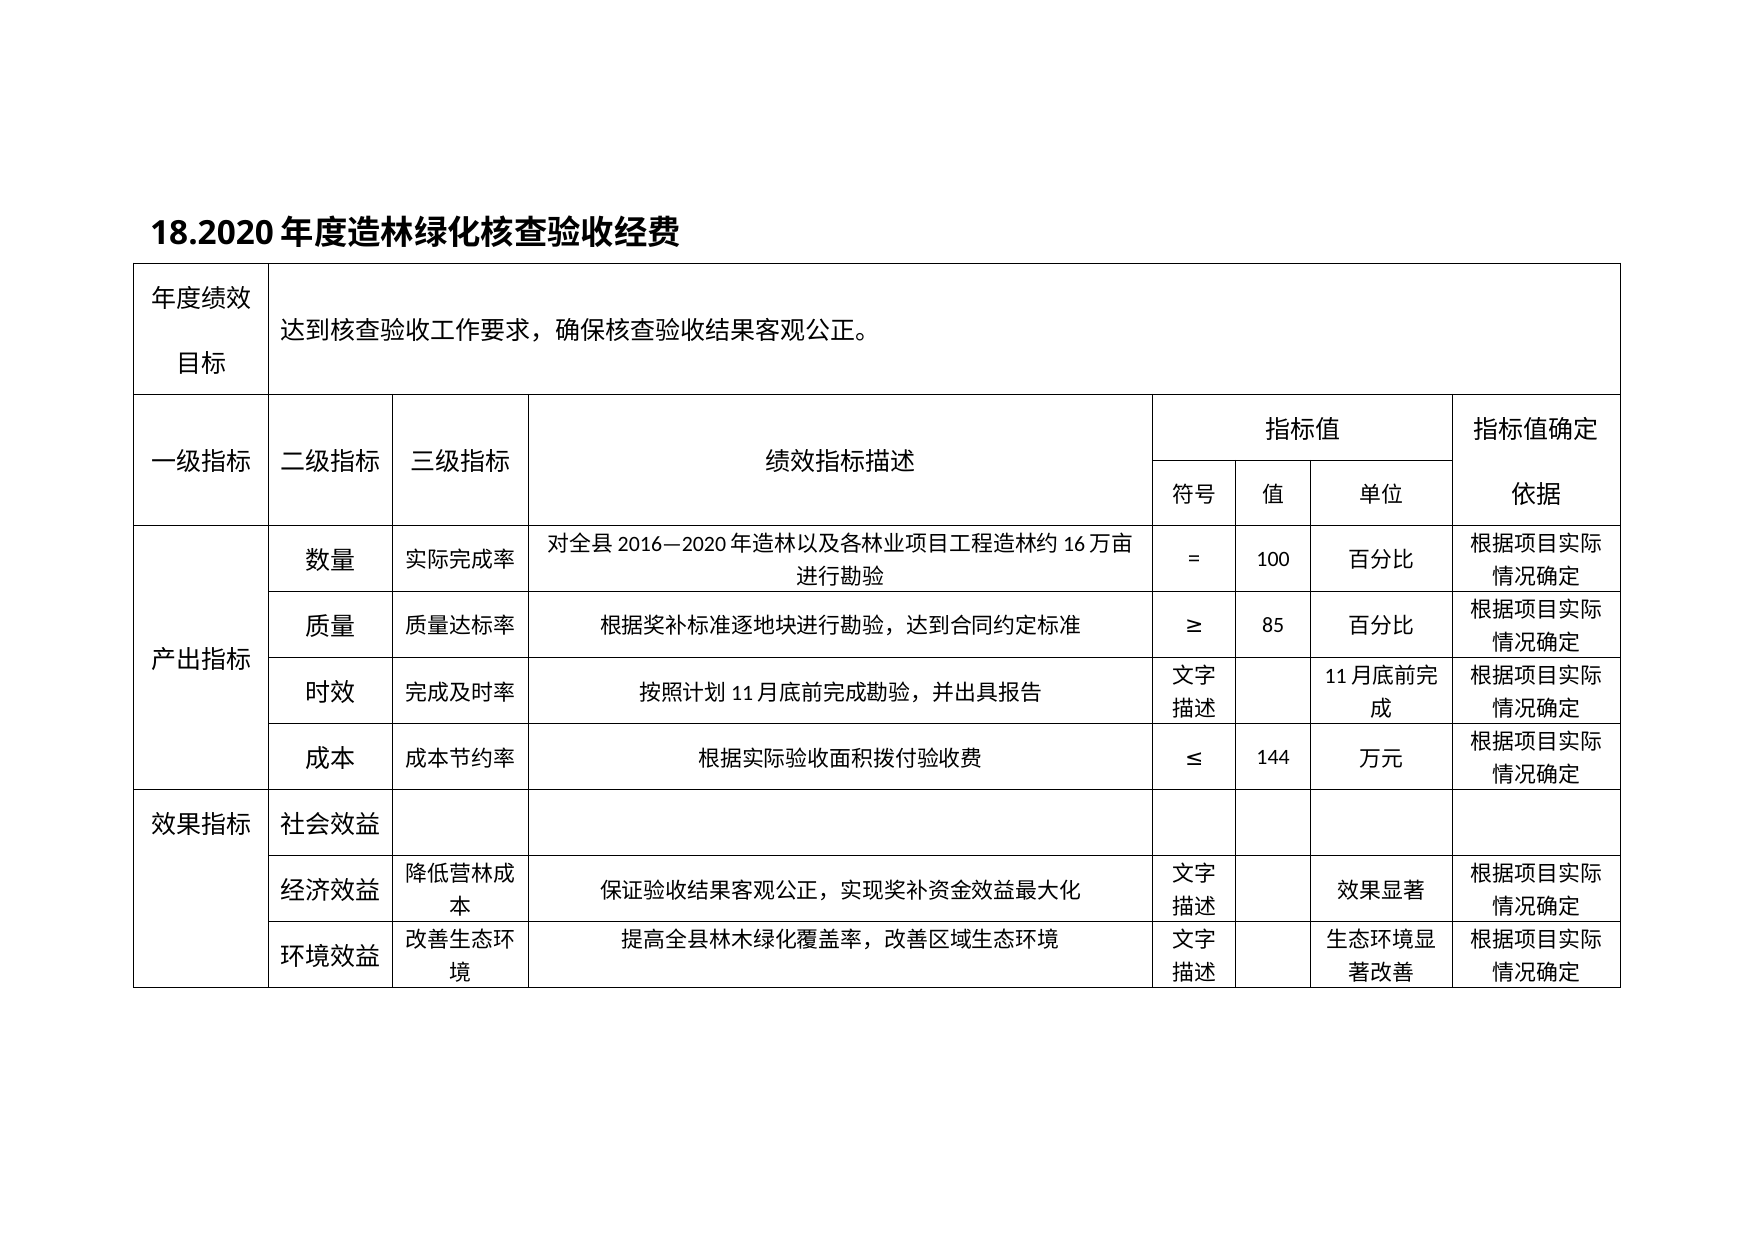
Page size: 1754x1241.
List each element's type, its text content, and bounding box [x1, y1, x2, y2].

table_cell 指标值确定依据 [1453, 395, 1620, 525]
table_cell 成本节约率 [393, 724, 528, 789]
table_cell 质量 [269, 592, 392, 657]
table_cell [393, 790, 528, 855]
table_cell 效果显著 [1311, 856, 1452, 921]
table_cell 数量 [269, 526, 392, 591]
table_cell ≤ [1153, 724, 1235, 789]
table_cell 质量达标率 [393, 592, 528, 657]
table_cell 产出指标 [134, 526, 268, 789]
table_cell 完成及时率 [393, 658, 528, 723]
table_header 年度绩效 目标 [134, 264, 268, 394]
table_cell 三级指标 [393, 395, 528, 525]
table_cell [1236, 658, 1310, 723]
table_cell 100 [1236, 526, 1310, 591]
table_cell [1153, 790, 1235, 855]
table_cell 144 [1236, 724, 1310, 789]
table_cell 根据项目实际情况确定 [1453, 922, 1620, 987]
table_cell 文字描述 [1153, 922, 1235, 987]
table_cell 效果指标 [134, 790, 268, 987]
table_cell 一级指标 [134, 395, 268, 525]
table_cell 根据项目实际情况确定 [1453, 724, 1620, 789]
table_cell 时效 [269, 658, 392, 723]
table_cell 文字描述 [1153, 856, 1235, 921]
table_cell 根据项目实际情况确定 [1453, 856, 1620, 921]
table_cell ≥ [1153, 592, 1235, 657]
table_cell 85 [1236, 592, 1310, 657]
table_cell 改善生态环境 [393, 922, 528, 987]
table_cell 万元 [1311, 724, 1452, 789]
table_cell 根据实际验收面积拨付验收费 [529, 724, 1152, 789]
table_cell 根据项目实际情况确定 [1453, 526, 1620, 591]
table_cell 生态环境显著改善 [1311, 922, 1452, 987]
table_cell 符号 [1153, 461, 1235, 525]
table_cell 文字描述 [1153, 658, 1235, 723]
table_cell 环境效益 [269, 922, 392, 987]
table_cell 成本 [269, 724, 392, 789]
table_cell 11月底前完成 [1311, 658, 1452, 723]
table_cell 百分比 [1311, 592, 1452, 657]
table_cell 保证验收结果客观公正，实现奖补资金效益最大化 [529, 856, 1152, 921]
table_cell 根据项目实际情况确定 [1453, 658, 1620, 723]
table_cell 根据项目实际情况确定 [1453, 592, 1620, 657]
table_cell 值 [1236, 461, 1310, 525]
table_cell 降低营林成本 [393, 856, 528, 921]
table_cell = [1153, 526, 1235, 591]
table_cell 指标值 [1153, 395, 1452, 460]
table_cell 实际完成率 [393, 526, 528, 591]
table_cell 对全县2016—2020年造林以及各林业项目工程造林约16万亩进行勘验 [529, 526, 1152, 591]
table_cell [1236, 856, 1310, 921]
text 18.2020年度造林绿化核查验收经费 [150, 198, 1604, 263]
table_cell 绩效指标描述 [529, 395, 1152, 525]
table_cell 二级指标 [269, 395, 392, 525]
table_cell 按照计划11月底前完成勘验，并出具报告 [529, 658, 1152, 723]
table_cell 单位 [1311, 461, 1452, 525]
table_cell 百分比 [1311, 526, 1452, 591]
table_header 达到核查验收工作要求，确保核查验收结果客观公正。 [269, 264, 1620, 394]
table_cell [529, 790, 1152, 855]
table_cell 提高全县林木绿化覆盖率，改善区域生态环境 [529, 922, 1152, 987]
table_cell 根据奖补标准逐地块进行勘验，达到合同约定标准 [529, 592, 1152, 657]
table_cell 经济效益 [269, 856, 392, 921]
table_cell [1453, 790, 1620, 855]
table_cell [1236, 790, 1310, 855]
table_cell [1236, 922, 1310, 987]
table_cell [1311, 790, 1452, 855]
table_cell 社会效益 [269, 790, 392, 855]
